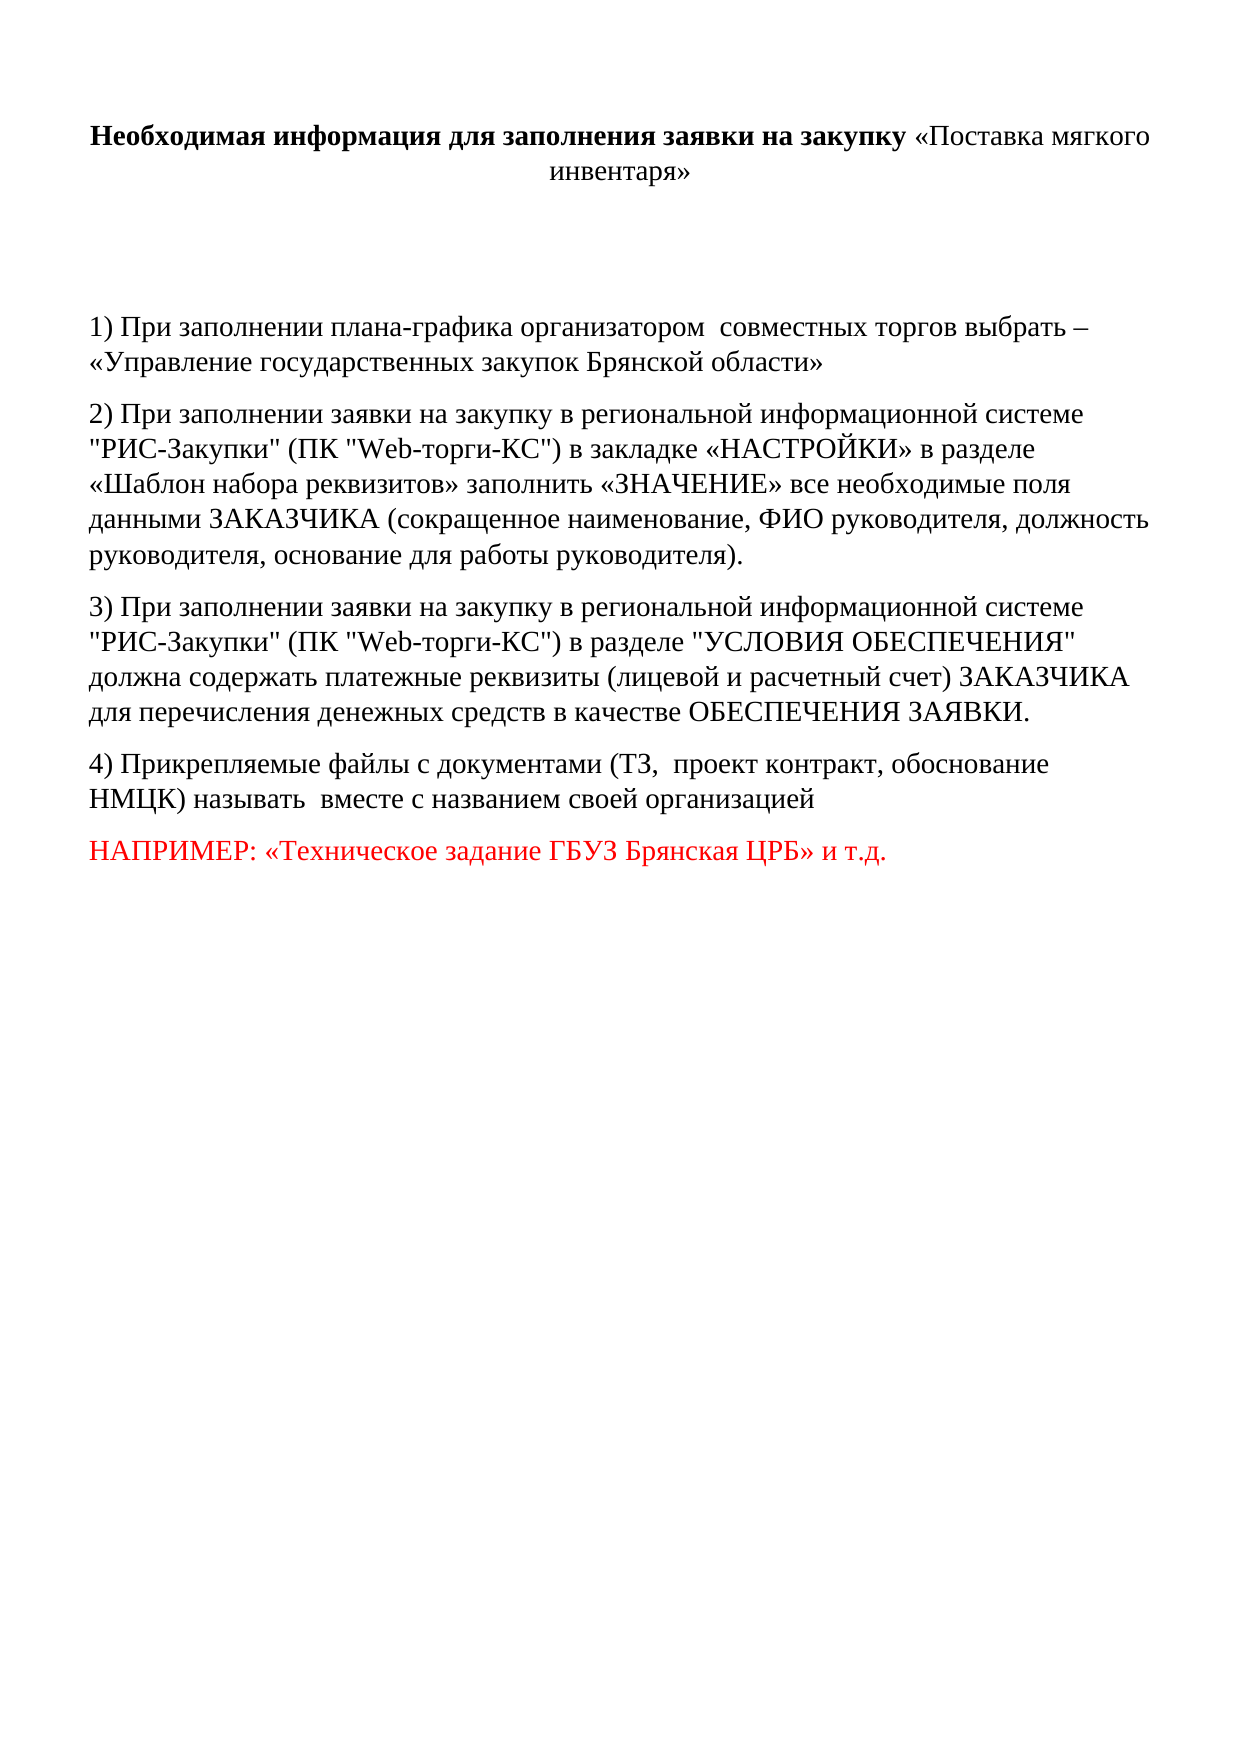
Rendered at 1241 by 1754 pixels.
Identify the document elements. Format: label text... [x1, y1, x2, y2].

text 4) Прикрепляемые файлы с документами (ТЗ, проект контракт, обоснование НМЦК) называть вместе с названием своей организацией [89, 746, 1152, 815]
text 1) При заполнении плана-графика организатором совместных торгов выбрать – «Управление государственных закупок Брянской области» [89, 309, 1152, 378]
text НАПРИМЕР: «Техническое задание ГБУЗ Брянская ЦРБ» и т.д. [89, 833, 1152, 867]
text 2) При заполнении заявки на закупку в региональной информационной системе "РИС-Закупки" (ПК "Web-торги-КС") в закладке «НАСТРОЙКИ» в разделе «Шаблон набора реквизитов» заполнить «ЗНАЧЕНИЕ» все необходимые поля данными ЗАКАЗЧИКА (сокращенное наименование, ФИО руководителя, должность руководителя, основание для работы руководителя). [89, 396, 1152, 570]
text Необходимая информация для заполнения заявки на закупку «Поставка мягкого инвентаря» [89, 118, 1152, 187]
text 3) При заполнении заявки на закупку в региональной информационной системе "РИС-Закупки" (ПК "Web-торги-КС") в разделе "УСЛОВИЯ ОБЕСПЕЧЕНИЯ" должна содержать платежные реквизиты (лицевой и расчетный счет) ЗАКАЗЧИКА для перечисления денежных средств в качестве ОБЕСПЕЧЕНИЯ ЗАЯВКИ. [89, 589, 1152, 728]
